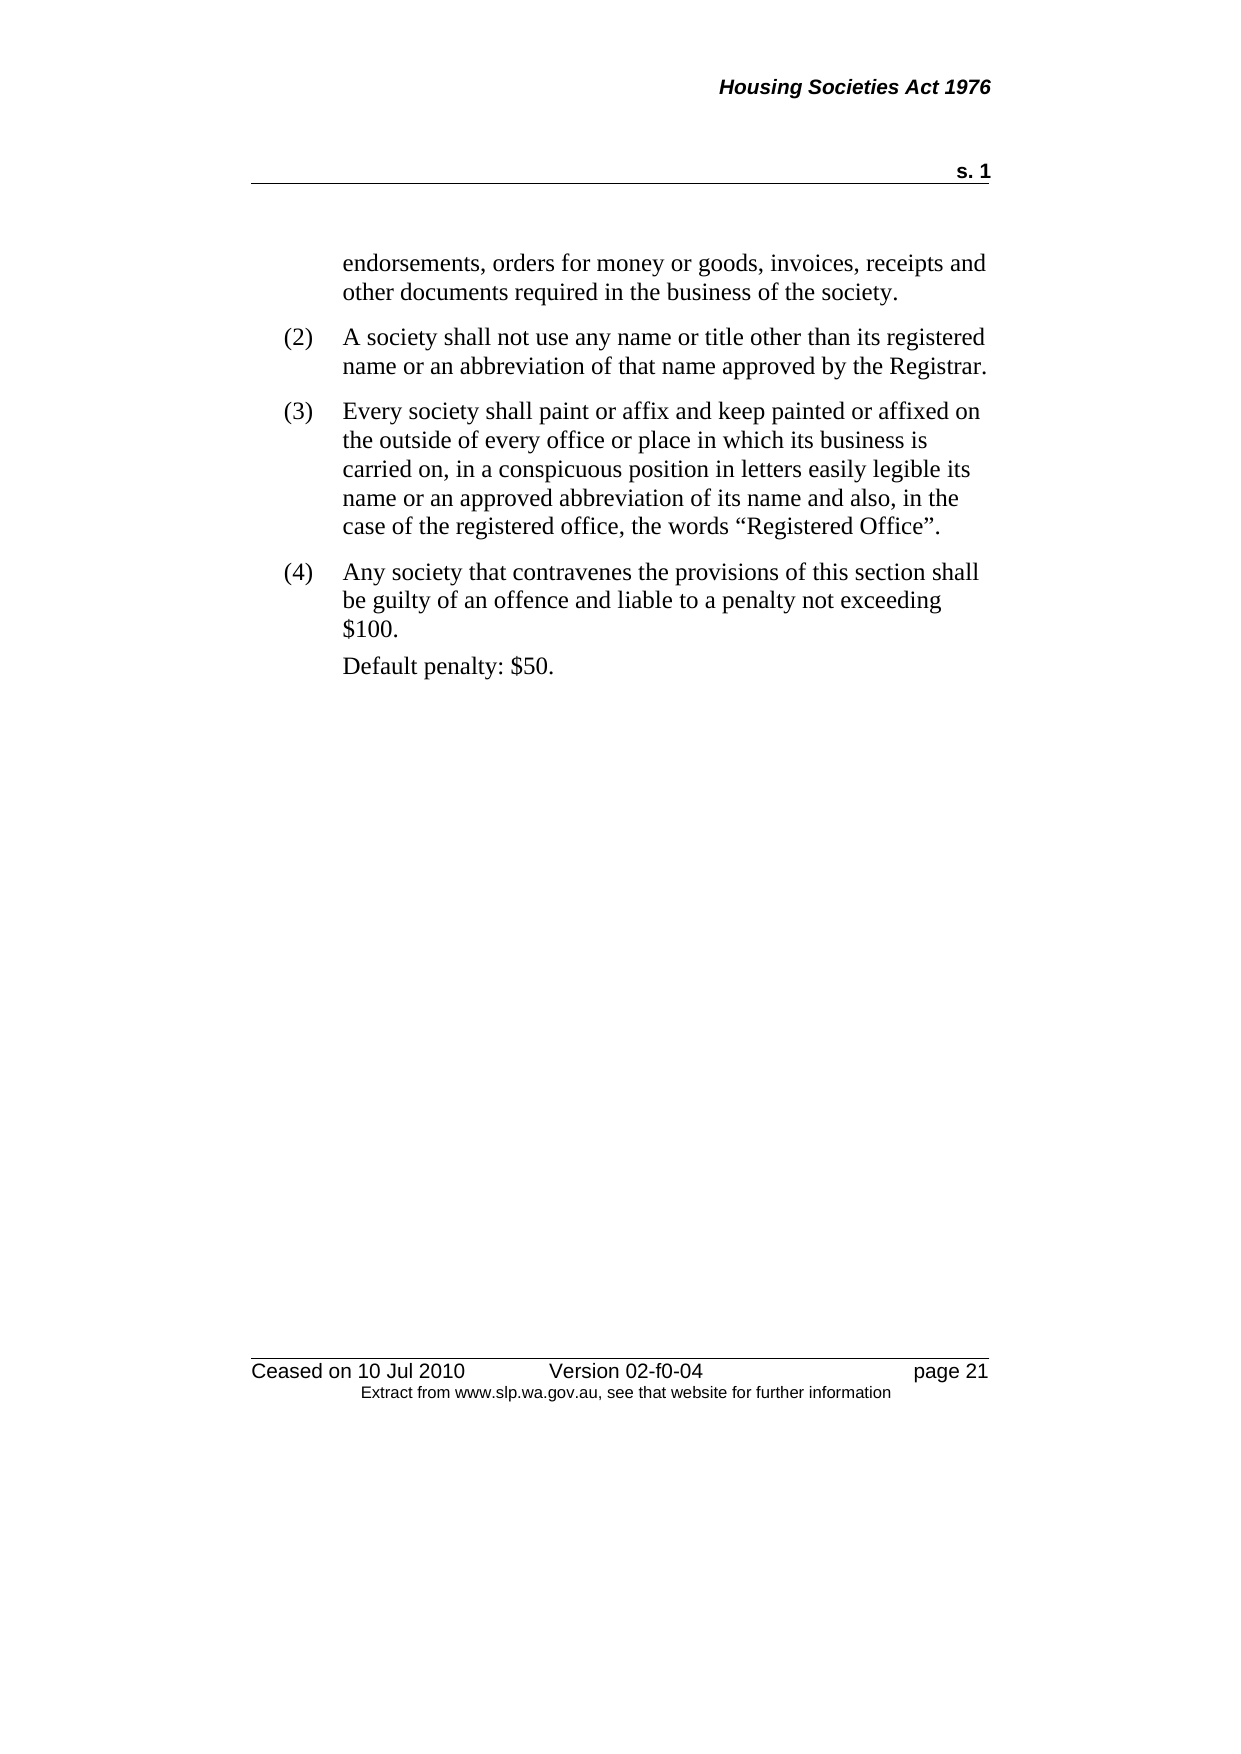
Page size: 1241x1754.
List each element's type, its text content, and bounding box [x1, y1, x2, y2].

text (4) Any society that contravenes the provisions of this section shall be guilty of an offence and liable to a penalty not exceeding $100. [251, 557, 989, 643]
text (3) Every society shall paint or affix and keep painted or affixed on the outside of every office or place in which its business is carried on, in a conspicuous position in letters easily legible its name or an approved abbreviation of its name and also, in the case of the registered office, the words “Registered Office”. [251, 396, 989, 540]
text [251, 248, 989, 306]
text (2) A society shall not use any name or title other than its registered name or an abbreviation of that name approved by the Registrar. [251, 322, 989, 380]
text Default penalty: $50. [251, 651, 989, 680]
